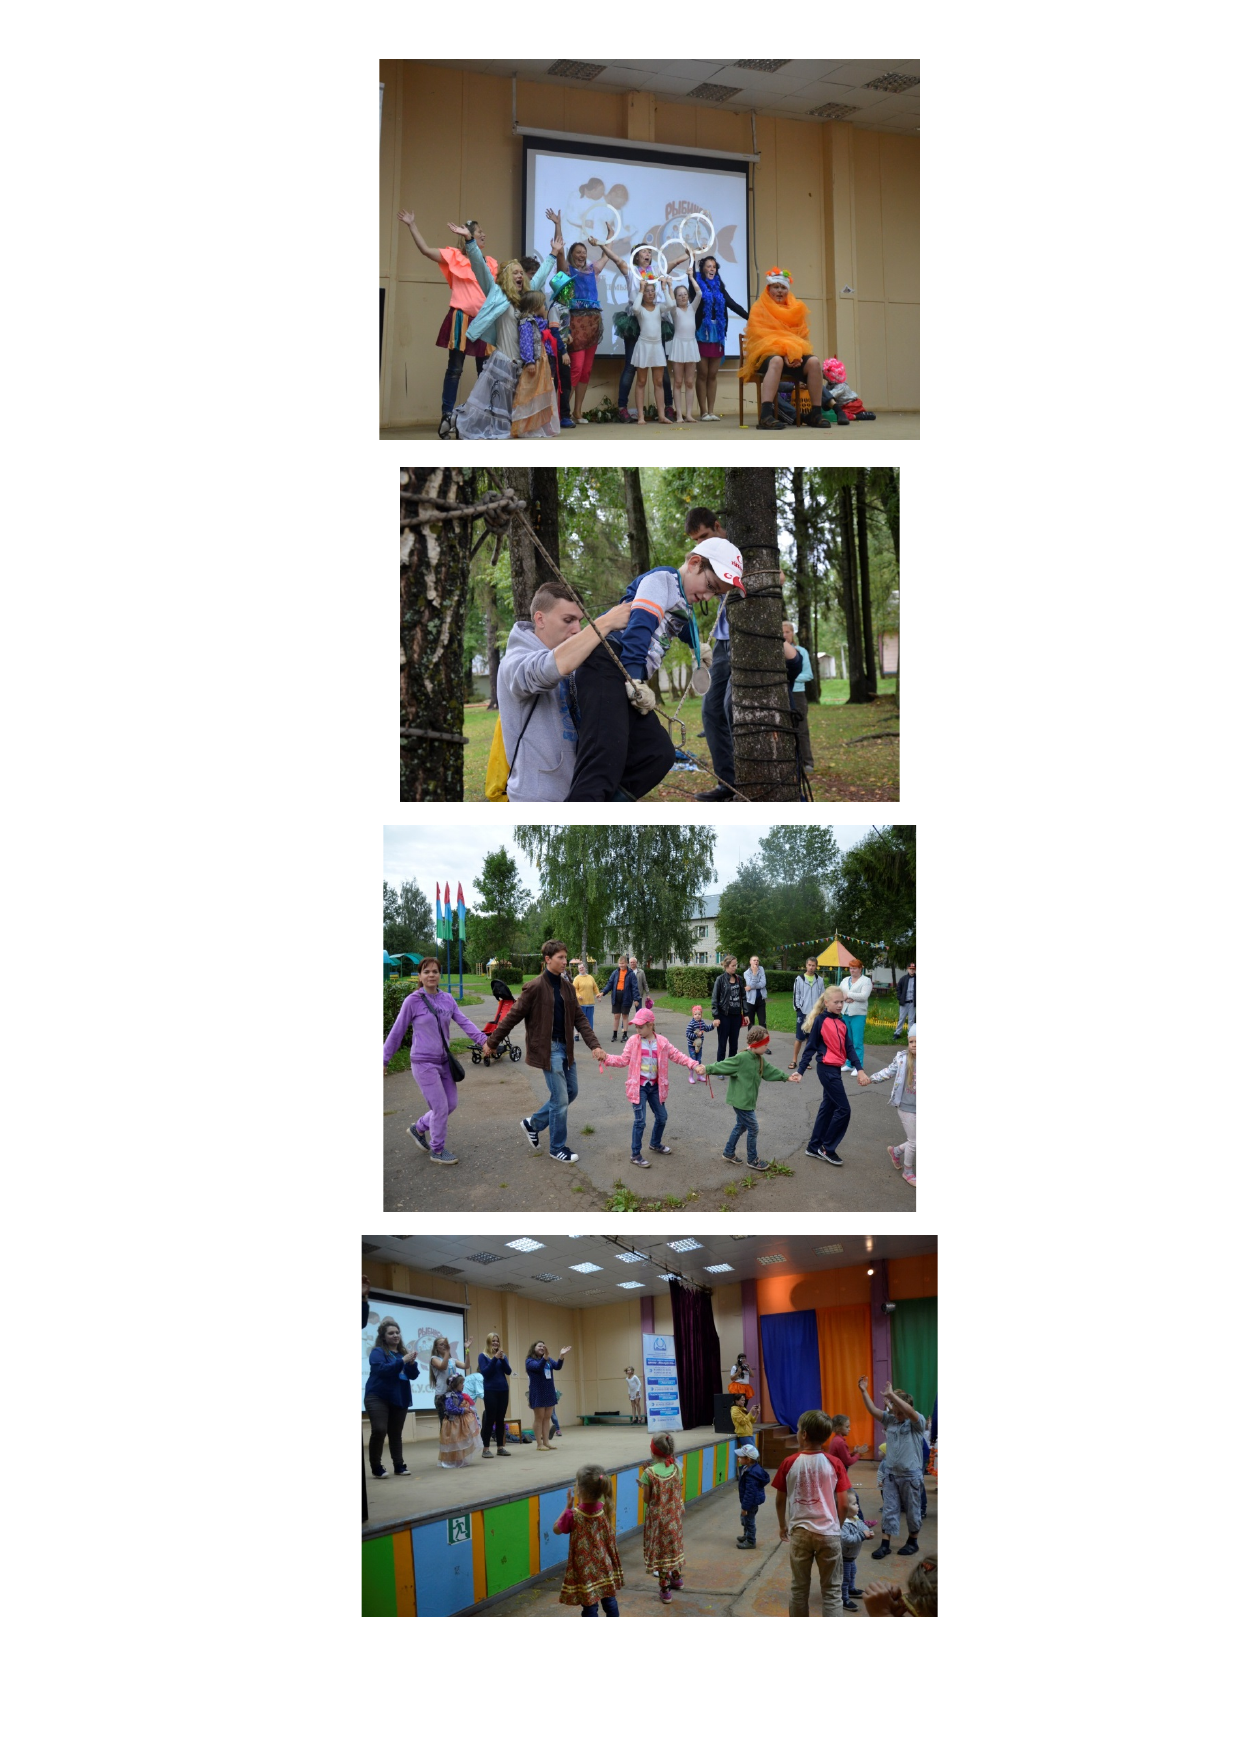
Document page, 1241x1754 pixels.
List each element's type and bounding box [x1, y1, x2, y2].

picture [400, 467, 900, 802]
picture [383, 825, 917, 1212]
picture [361, 1235, 938, 1617]
picture [379, 59, 920, 440]
